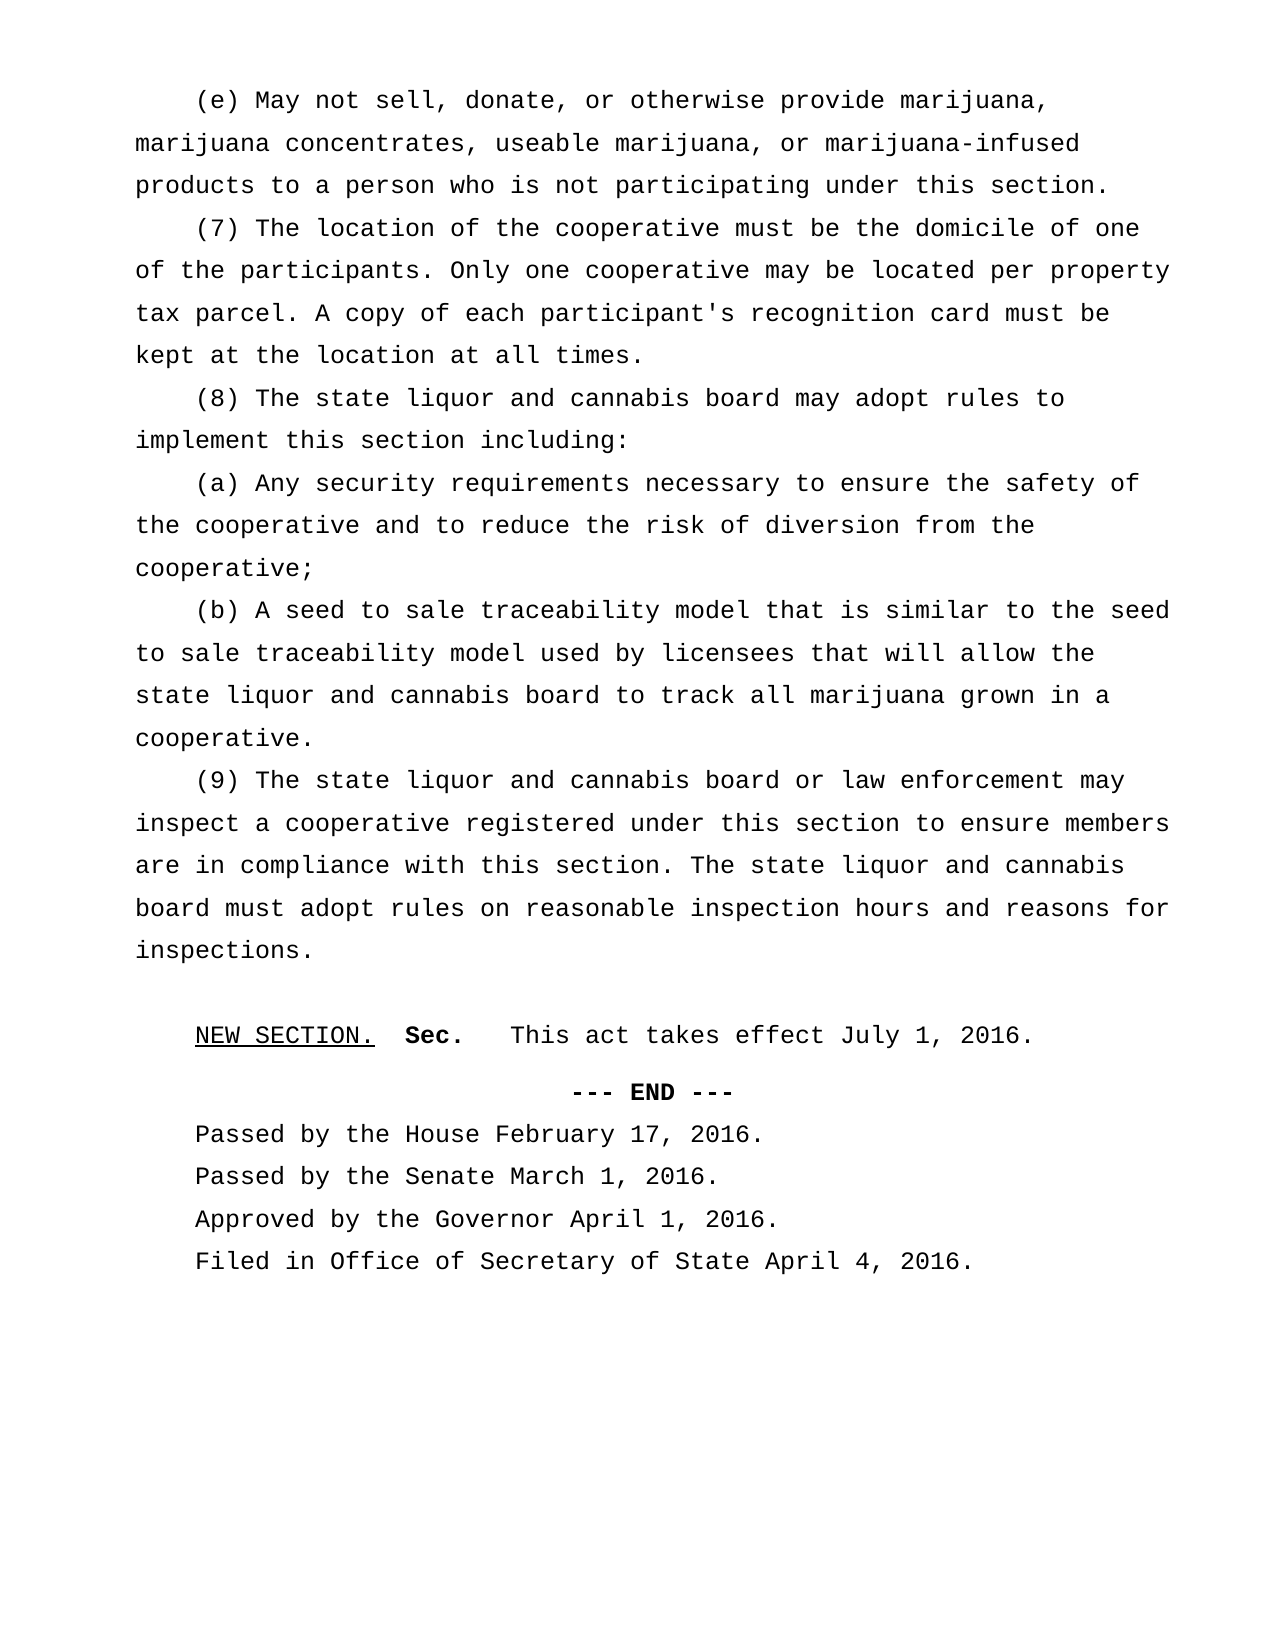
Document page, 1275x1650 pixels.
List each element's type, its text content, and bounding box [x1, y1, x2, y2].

text (7) The location of the cooperative must be the domicile of one of the participants. Only one cooperative may be located per property tax parcel. A copy of each participant's recognition card must be kept at the location at all times. [135, 202, 1170, 372]
text Filed in Office of Secretary of State April 4, 2016. [135, 1236, 1170, 1278]
text (b) A seed to sale traceability model that is similar to the seed to sale traceability model used by licensees that will allow the state liquor and cannabis board to track all marijuana grown in a cooperative. [135, 585, 1170, 755]
text Approved by the Governor April 1, 2016. [135, 1193, 1170, 1236]
text (e) May not sell, donate, or otherwise provide marijuana, marijuana concentrates, useable marijuana, or marijuana-infused products to a person who is not participating under this section. [135, 75, 1170, 202]
text (9) The state liquor and cannabis board or law enforcement may inspect a cooperative registered under this section to ensure members are in compliance with this section. The state liquor and cannabis board must adopt rules on reasonable inspection hours and reasons for inspections. [135, 755, 1170, 967]
text (a) Any security requirements necessary to ensure the safety of the cooperative and to reduce the risk of diversion from the cooperative; [135, 457, 1170, 585]
text Passed by the Senate March 1, 2016. [135, 1151, 1170, 1193]
text (8) The state liquor and cannabis board may adopt rules to implement this section including: [135, 372, 1170, 457]
text --- END --- [135, 1080, 1170, 1108]
text Passed by the House February 17, 2016. [135, 1108, 1170, 1151]
text NEW SECTION. Sec. This act takes effect July 1, 2016. [135, 1009, 1170, 1052]
